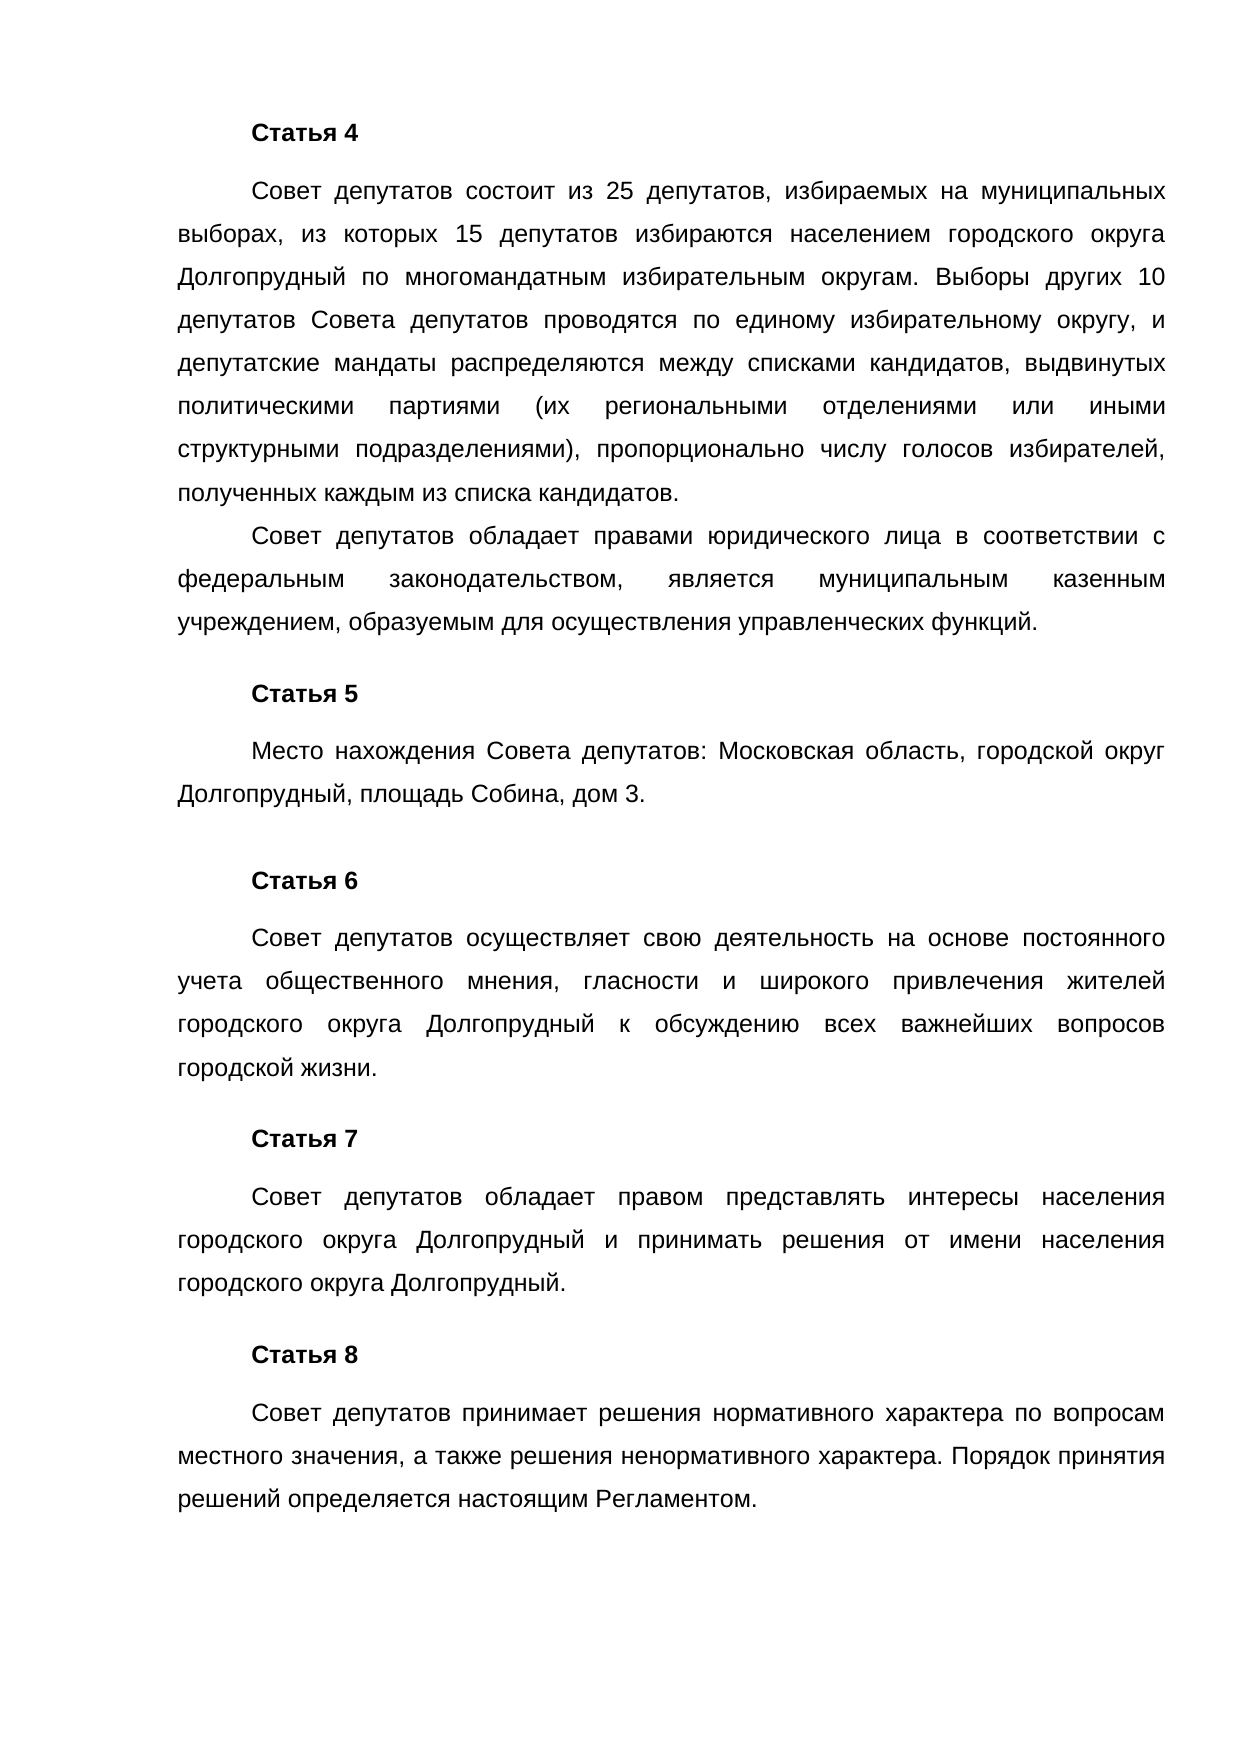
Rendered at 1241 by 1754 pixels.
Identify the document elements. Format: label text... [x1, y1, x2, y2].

text Совет депутатов обладает правом представлять интересы населения городского округа Долгопрудный и принимать решения от имени населения городского округа Долгопрудный. [177, 1182, 1167, 1297]
text Статья 5 [177, 679, 1167, 707]
text Статья 8 [177, 1340, 1167, 1369]
text Совет депутатов принимает решения нормативного характера по вопросам местного значения, а также решения ненормативного характера. Порядок принятия решений определяется настоящим Регламентом. [177, 1397, 1167, 1512]
text Статья 7 [177, 1124, 1167, 1153]
text Совет депутатов состоит из 25 депутатов, избираемых на муниципальных выборах, из которых 15 депутатов избираются населением городского округа Долгопрудный по многомандатным избирательным округам. Выборы других 10 депутатов Совета депутатов проводятся по единому избирательному округу, и депутатские мандаты распределяются между списками кандидатов, выдвинутых политическими партиями (их региональными отделениями или иными структурными подразделениями), пропорционально числу голосов избирателей, полученных каждым из списка кандидатов. [177, 176, 1167, 506]
text Статья 6 [177, 866, 1167, 894]
text Статья 4 [177, 118, 1167, 147]
text Совет депутатов осуществляет свою деятельность на основе постоянного учета общественного мнения, гласности и широкого привлечения жителей городского округа Долгопрудный к обсуждению всех важнейших вопросов городской жизни. [177, 923, 1167, 1081]
text Совет депутатов обладает правами юридического лица в соответствии с федеральным законодательством, является муниципальным казенным учреждением, образуемым для осуществления управленческих функций. [177, 521, 1167, 636]
text Место нахождения Совета депутатов: Московская область, городской округ Долгопрудный, площадь Собина, дом 3. [177, 736, 1167, 808]
